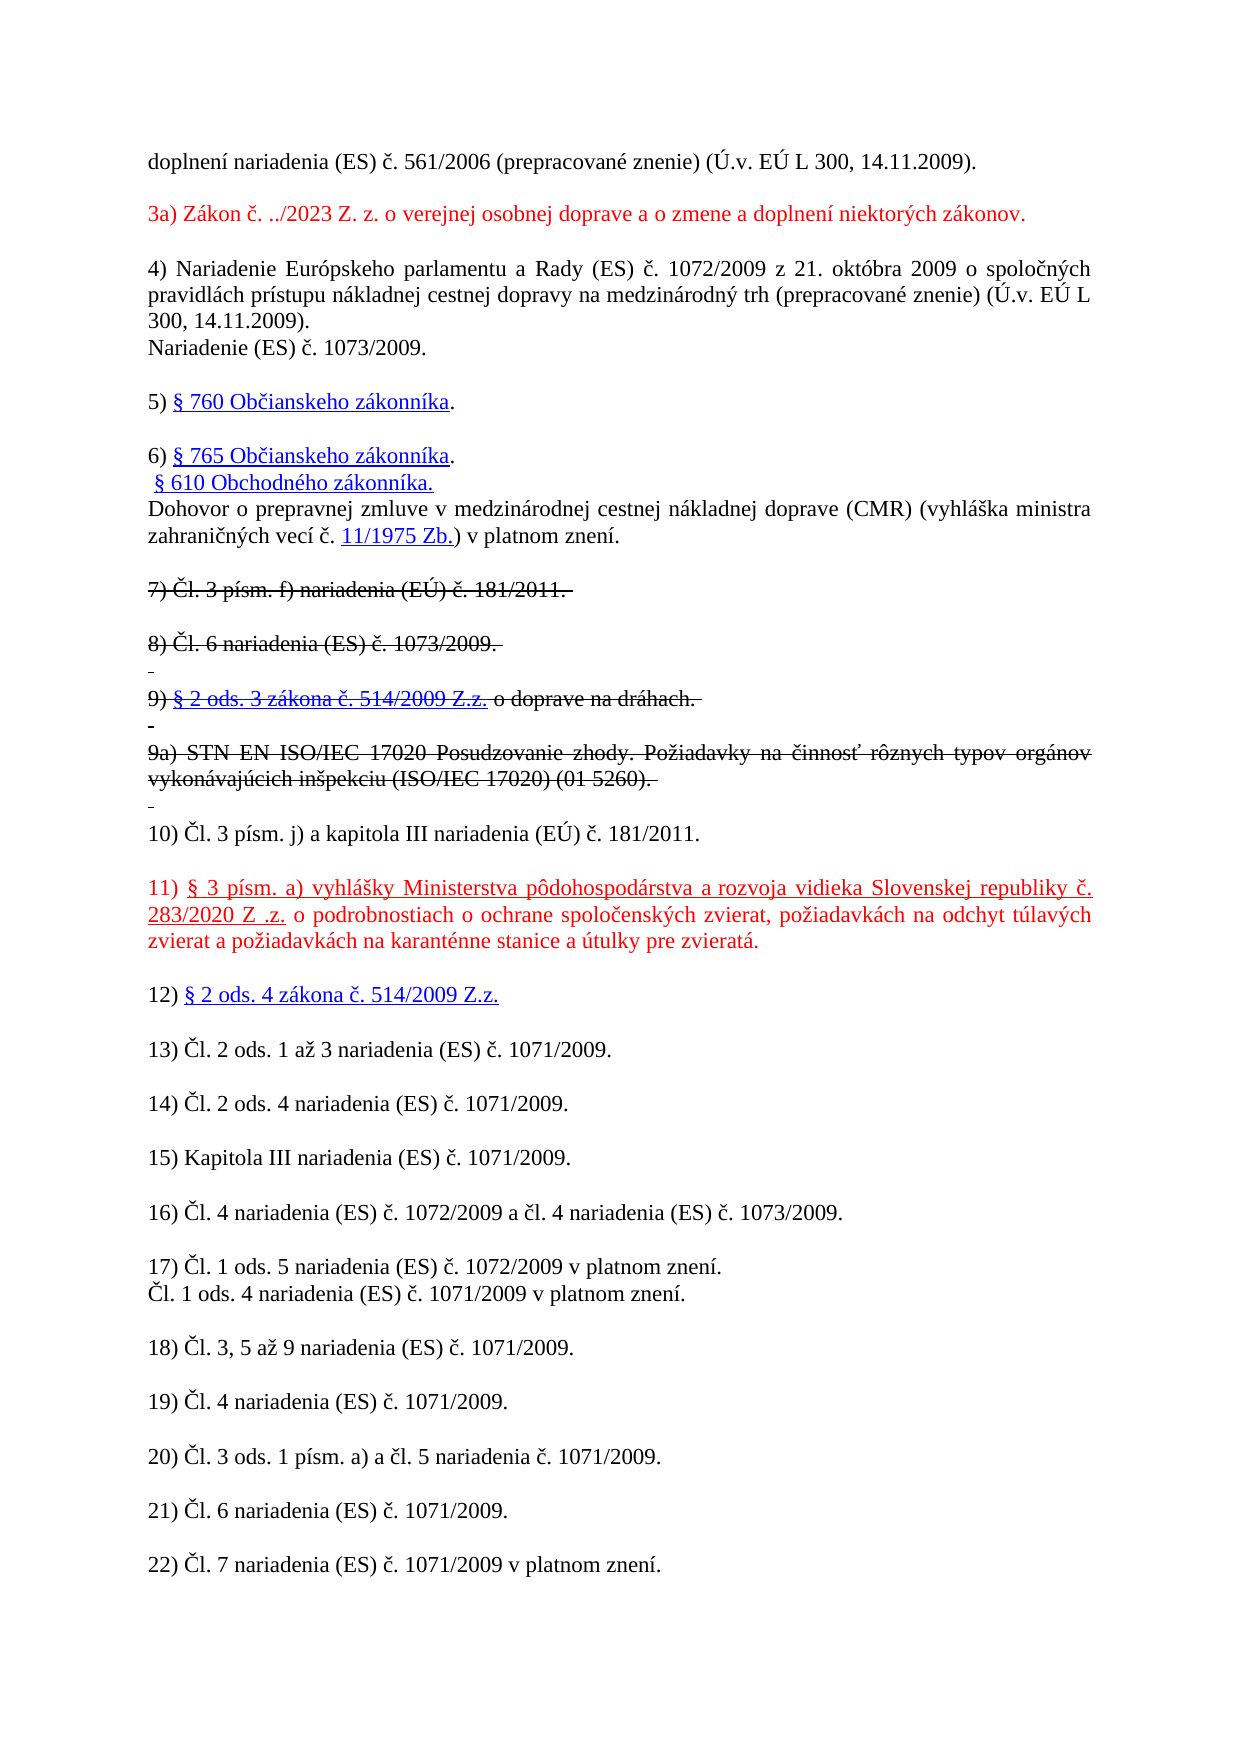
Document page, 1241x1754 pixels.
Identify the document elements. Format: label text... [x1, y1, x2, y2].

text 7) Čl. 3 písm. f) nariadenia (EÚ) č. 181/2011. [148, 576, 1092, 602]
text 9a) STN EN ISO/IEC 17020 Posudzovanie zhody. Požiadavky na činnosť rôznych typov orgánov vykonávajúcich inšpekciu (ISO/IEC 17020) (01 5260). [148, 755, 1092, 792]
text 12) § 2 ods. 4 zákona č. 514/2009 Z.z. [148, 981, 1092, 1008]
text 22) Čl. 7 nariadenia (ES) č. 1071/2009 v platnom znení. [148, 1551, 1092, 1578]
text 20) Čl. 3 ods. 1 písm. a) a čl. 5 nariadenia č. 1071/2009. [148, 1443, 1092, 1469]
text 21) Čl. 6 nariadenia (ES) č. 1071/2009. [148, 1497, 1092, 1523]
text 8) Čl. 6 nariadenia (ES) č. 1073/2009. [148, 630, 1092, 657]
text 3a) Zákon č. ../2023 Z. z. o verejnej osobnej doprave a o zmene a doplnení niektorých zákonov. [148, 200, 1092, 227]
text 9) § 2 ods. 3 zákona č. 514/2009 Z.z. o doprave na dráhach. [148, 685, 1092, 711]
text 18) Čl. 3, 5 až 9 nariadenia (ES) č. 1071/2009. [148, 1334, 1092, 1360]
text 15) Kapitola III nariadenia (ES) č. 1071/2009. [148, 1144, 1092, 1171]
text 11) § 3 písm. a) vyhlášky Ministerstva pôdohospodárstva a rozvoja vidieka Slovenskej republiky č. 283/2020 Z .z. o podrobnostiach o ochrane spoločenských zvierat, požiadavkách na odchyt túlavých zvierat a požiadavkách na karanténne stanice a útulky pre zvieratá. [148, 874, 1092, 953]
text 16) Čl. 4 nariadenia (ES) č. 1072/2009 a čl. 4 nariadenia (ES) č. 1073/2009. [148, 1199, 1092, 1225]
text 4) Nariadenie Európskeho parlamentu a Rady (ES) č. 1072/2009 z 21. októbra 2009 o spoločných pravidlách prístupu nákladnej cestnej dopravy na medzinárodný trh (prepracované znenie) (Ú.v. EÚ L 300, 14.11.2009). [148, 255, 1092, 334]
text Nariadenie (ES) č. 1073/2009. [148, 334, 1092, 360]
text 14) Čl. 2 ods. 4 nariadenia (ES) č. 1071/2009. [148, 1090, 1092, 1116]
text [148, 148, 1092, 174]
text Dohovor o prepravnej zmluve v medzinárodnej cestnej nákladnej doprave (CMR) (vyhláška ministra zahraničných vecí č. 11/1975 Zb.) v platnom znení. [148, 495, 1092, 548]
text 13) Čl. 2 ods. 1 až 3 nariadenia (ES) č. 1071/2009. [148, 1036, 1092, 1062]
text Čl. 1 ods. 4 nariadenia (ES) č. 1071/2009 v platnom znení. [148, 1279, 1092, 1306]
text 5) § 760 Občianskeho zákonníka. [148, 388, 1092, 414]
text 10) Čl. 3 písm. j) a kapitola III nariadenia (EÚ) č. 181/2011. [148, 820, 1092, 846]
text 19) Čl. 4 nariadenia (ES) č. 1071/2009. [148, 1388, 1092, 1415]
text 6) § 765 Občianskeho zákonníka. [148, 443, 1092, 469]
text § 610 Obchodného zákonníka. [148, 469, 1092, 495]
text 9a) STN EN ISO/IEC 17020 Posudzovanie zhody. Požiadavky na činnosť rôznych typov orgánov vykonávajúcich inšpekciu (ISO/IEC 17020) (01 5260). [148, 739, 1092, 754]
text 17) Čl. 1 ods. 5 nariadenia (ES) č. 1072/2009 v platnom znení. [148, 1253, 1092, 1279]
